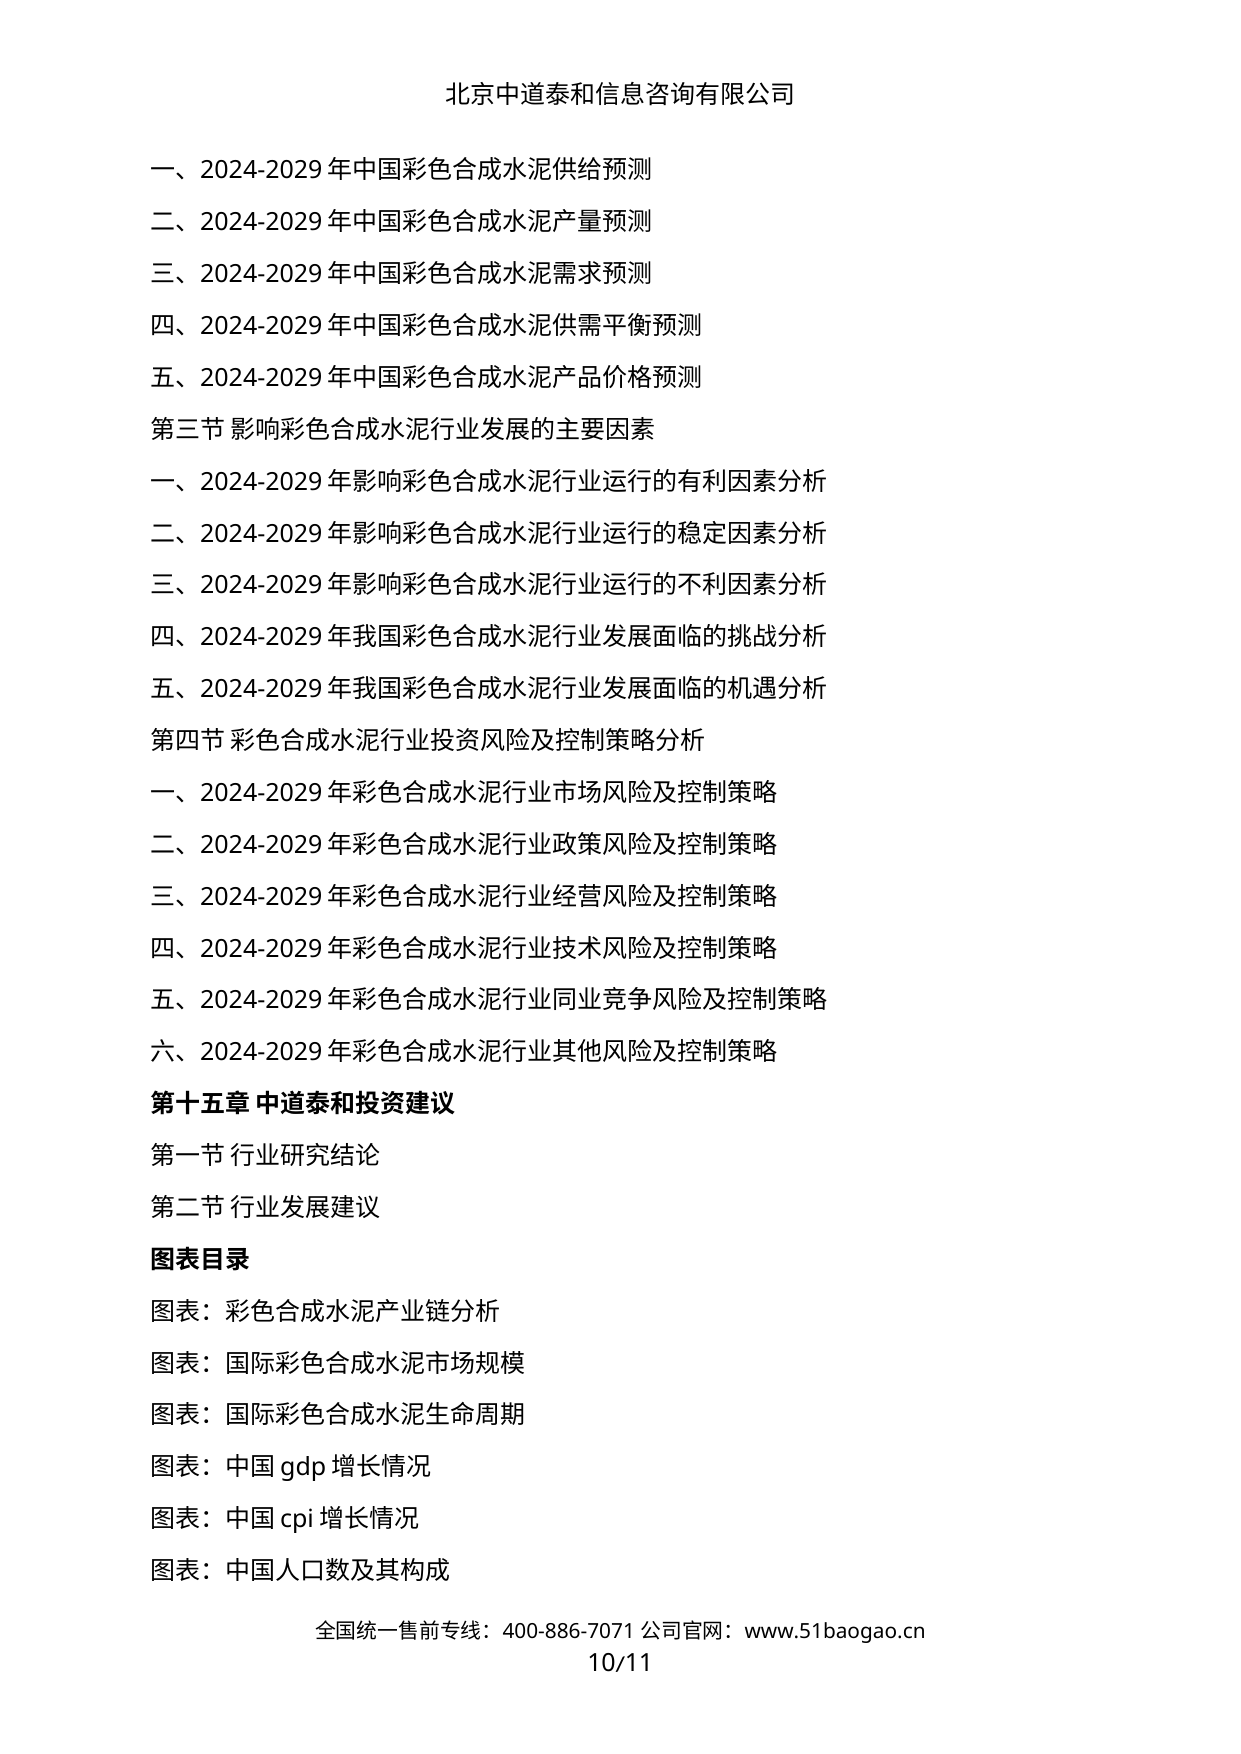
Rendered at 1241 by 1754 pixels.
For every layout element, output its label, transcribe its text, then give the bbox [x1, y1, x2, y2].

text 五、2024-2029年中国彩色合成水泥产品价格预测 [150, 357, 1090, 394]
text 四、2024-2029年我国彩色合成水泥行业发展面临的挑战分析 [150, 617, 1090, 653]
text 图表：国际彩色合成水泥生命周期 [150, 1395, 1090, 1431]
text 四、2024-2029年中国彩色合成水泥供需平衡预测 [150, 306, 1090, 342]
text 六、2024-2029年彩色合成水泥行业其他风险及控制策略 [150, 1032, 1090, 1068]
text 图表目录 [150, 1239, 1090, 1276]
text 图表：国际彩色合成水泥市场规模 [150, 1343, 1090, 1379]
text 五、2024-2029年我国彩色合成水泥行业发展面临的机遇分析 [150, 669, 1090, 705]
text 三、2024-2029年影响彩色合成水泥行业运行的不利因素分析 [150, 565, 1090, 601]
text 一、2024-2029年中国彩色合成水泥供给预测 [150, 150, 1090, 186]
text 三、2024-2029年彩色合成水泥行业经营风险及控制策略 [150, 876, 1090, 912]
text 图表：中国gdp增长情况 [150, 1447, 1090, 1483]
text 第三节 影响彩色合成水泥行业发展的主要因素 [150, 409, 1090, 446]
text 二、2024-2029年影响彩色合成水泥行业运行的稳定因素分析 [150, 513, 1090, 549]
text 二、2024-2029年中国彩色合成水泥产量预测 [150, 202, 1090, 238]
text 三、2024-2029年中国彩色合成水泥需求预测 [150, 254, 1090, 290]
text 第一节 行业研究结论 [150, 1136, 1090, 1172]
text 四、2024-2029年彩色合成水泥行业技术风险及控制策略 [150, 928, 1090, 964]
text 一、2024-2029年影响彩色合成水泥行业运行的有利因素分析 [150, 461, 1090, 497]
text 二、2024-2029年彩色合成水泥行业政策风险及控制策略 [150, 824, 1090, 861]
text 第二节 行业发展建议 [150, 1187, 1090, 1224]
text 一、2024-2029年彩色合成水泥行业市场风险及控制策略 [150, 772, 1090, 809]
text 图表：中国cpi增长情况 [150, 1499, 1090, 1535]
text 五、2024-2029年彩色合成水泥行业同业竞争风险及控制策略 [150, 980, 1090, 1016]
text 图表：中国人口数及其构成 [150, 1551, 1090, 1587]
text 第十五章 中道泰和投资建议 [150, 1084, 1090, 1120]
text 第四节 彩色合成水泥行业投资风险及控制策略分析 [150, 721, 1090, 757]
text 图表：彩色合成水泥产业链分析 [150, 1291, 1090, 1327]
